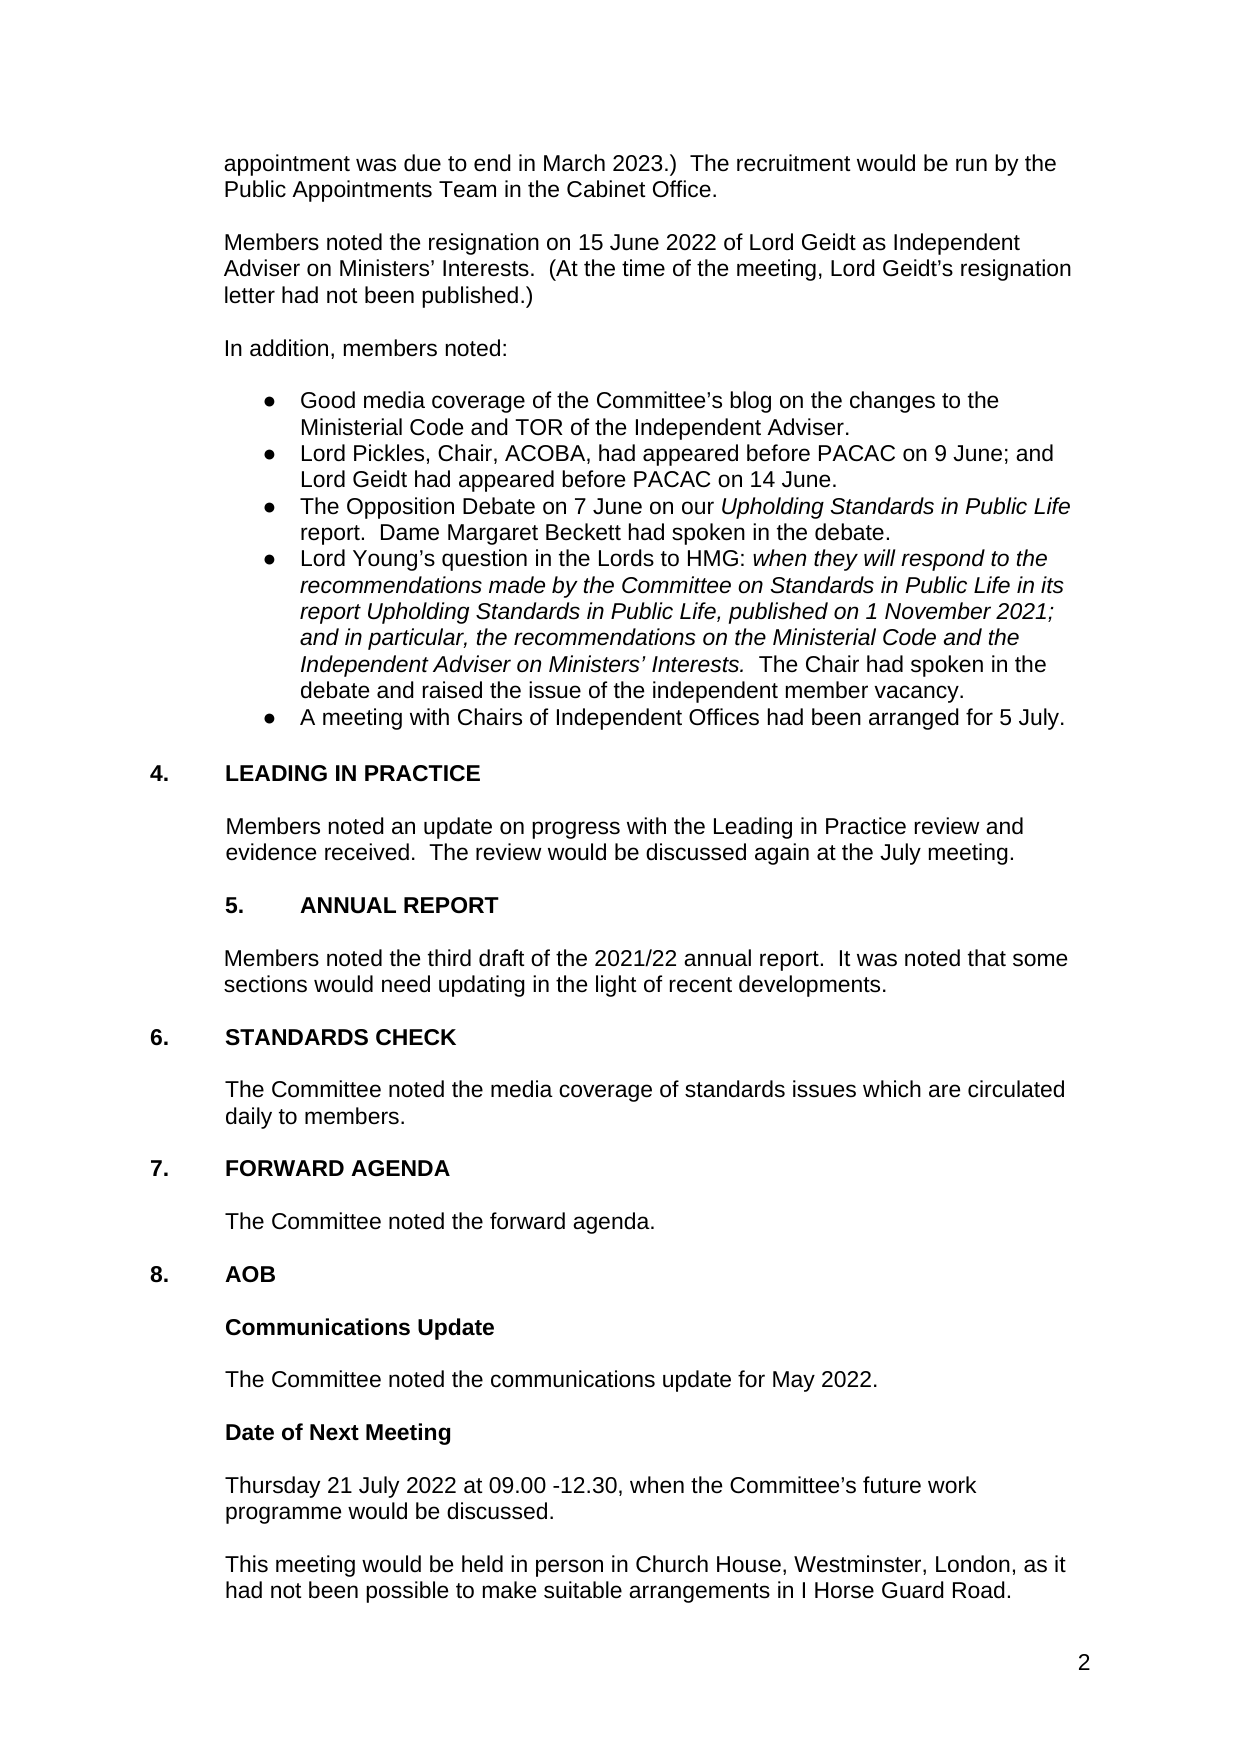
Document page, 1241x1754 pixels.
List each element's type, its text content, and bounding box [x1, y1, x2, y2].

text Date of Next Meeting [225, 1419, 1090, 1445]
text Members noted the resignation on 15 June 2022 of Lord Geidt as Independent Adviser on Ministers’ Interests. (At the time of the meeting, Lord Geidt’s resignation letter had not been published.) [224, 229, 1090, 308]
list A meeting with Chairs of Independent Offices had been arranged for 5 July. [262, 703, 1090, 730]
text 6. STANDARDS CHECK [150, 1023, 1090, 1050]
list The Opposition Debate on 7 June on our Upholding Standards in Public Life report. Dame Margaret Beckett had spoken in the debate. [262, 493, 1090, 545]
text 8. AOB [150, 1261, 1090, 1287]
text 7. FORWARD AGENDA [150, 1155, 1090, 1182]
list Lord Young’s question in the Lords to HMG: when they will respond to the recommendations made by the Committee on Standards in Public Life in its report Upholding Standards in Public Life, published on 1 November 2021; and in particular, the recommendations on the Ministerial Code and the Independent Adviser on Ministers’ Interests. The Chair had spoken in the debate and raised the issue of the independent member vacancy. [262, 545, 1090, 703]
text The Committee noted the communications update for May 2022. [225, 1366, 1090, 1392]
text The Committee noted the media coverage of standards issues which are circulated daily to members. [225, 1076, 1090, 1129]
text Members noted an update on progress with the Leading in Practice review and evidence received. The review would be discussed again at the July meeting. [225, 813, 1090, 865]
list Good media coverage of the Committee’s blog on the changes to the Ministerial Code and TOR of the Independent Adviser. [262, 387, 1090, 440]
list Lord Pickles, Chair, ACOBA, had appeared before PACAC on 9 June; and Lord Geidt had appeared before PACAC on 14 June. [262, 440, 1090, 493]
text 4. LEADING IN PRACTICE [150, 760, 1090, 786]
text Thursday 21 July 2022 at 09.00 -12.30, when the Committee’s future work programme would be discussed. [225, 1472, 1090, 1524]
text 5. ANNUAL REPORT [225, 892, 1090, 918]
text The Committee noted the forward agenda. [150, 1208, 1090, 1234]
text Members noted the third draft of the 2021/22 annual report. It was noted that some sections would need updating in the light of recent developments. [224, 944, 1090, 997]
text This meeting would be held in person in Church House, Westminster, London, as it had not been possible to make suitable arrangements in I Horse Guard Road. [225, 1551, 1090, 1603]
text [224, 150, 1090, 203]
text Communications Update [150, 1313, 1090, 1340]
text In addition, members noted: [224, 334, 1090, 361]
